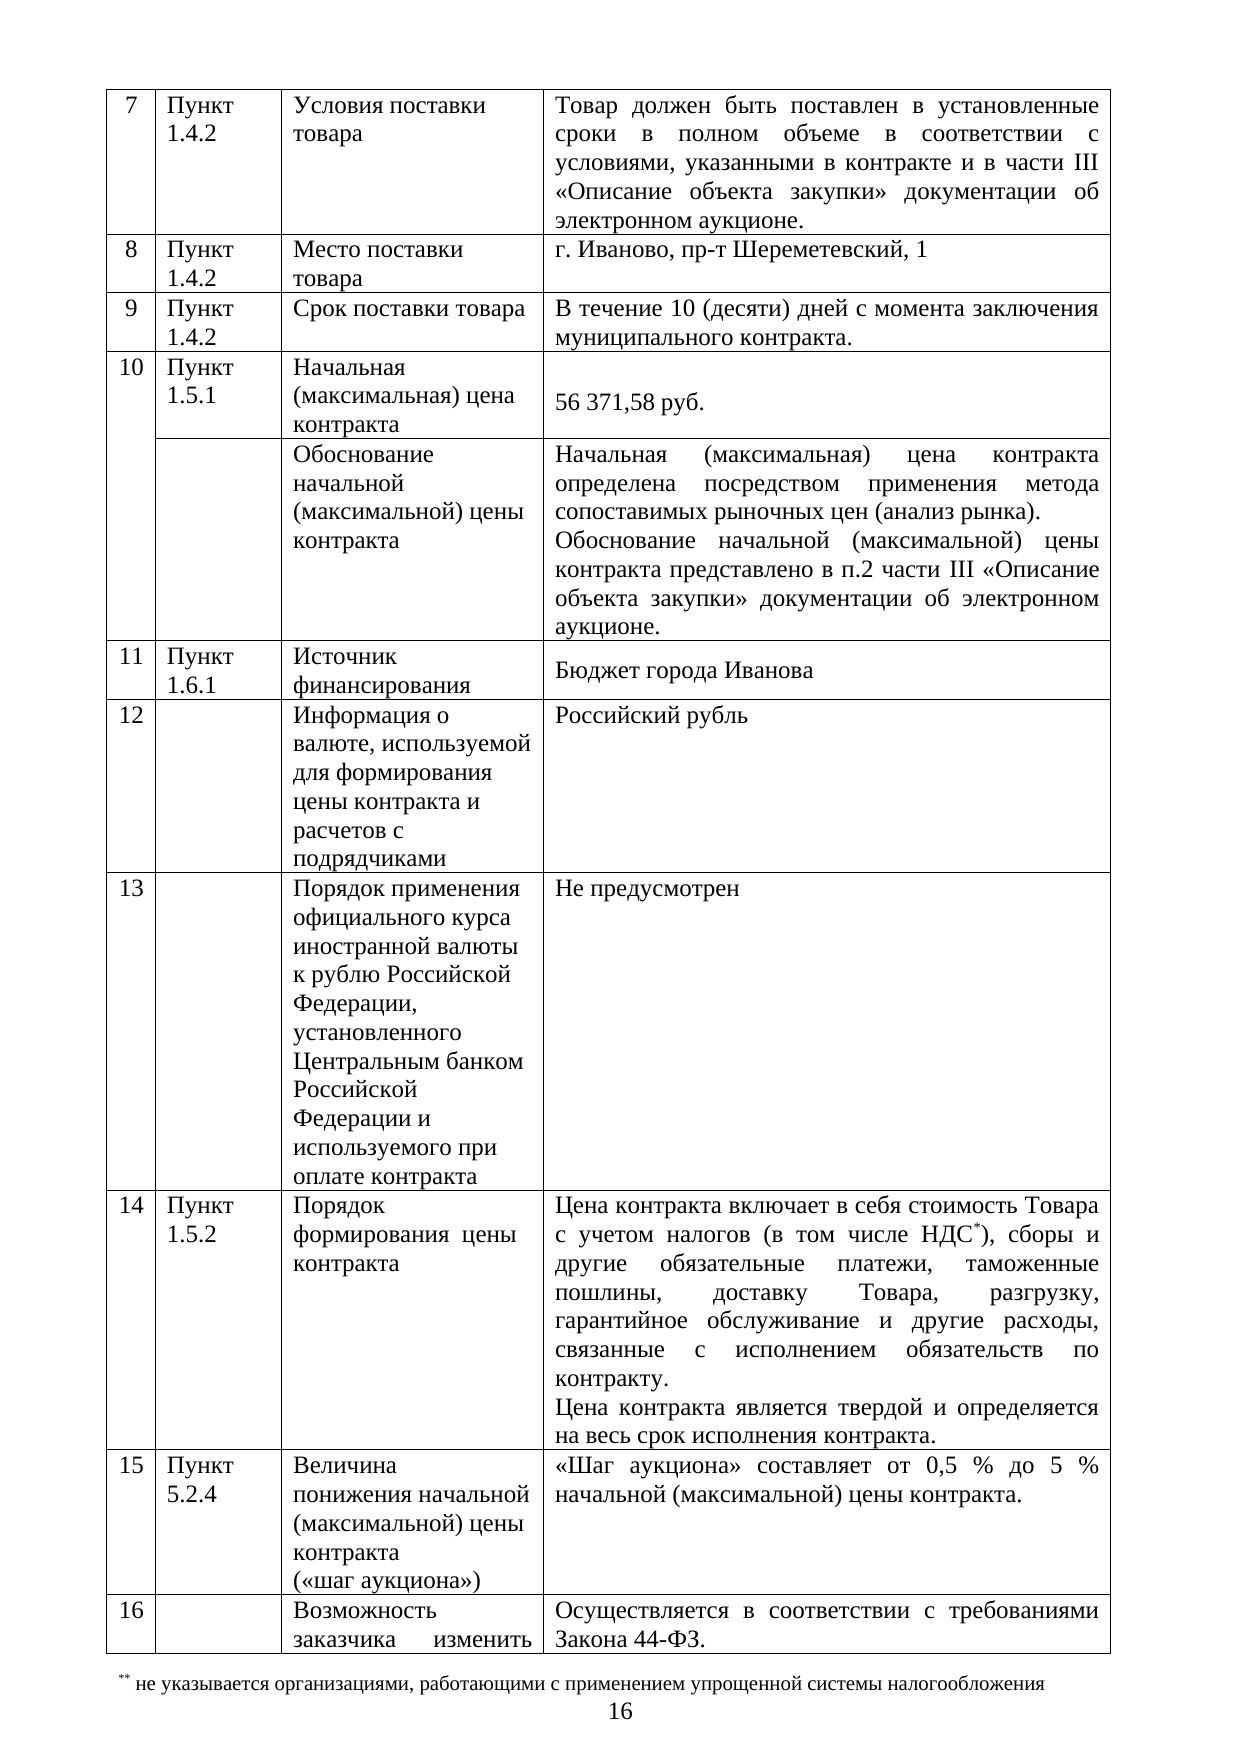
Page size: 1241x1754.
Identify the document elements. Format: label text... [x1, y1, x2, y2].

table_cell Порядок формирования цены контракта [282, 1191, 543, 1449]
table_cell 9 [107, 293, 155, 351]
table_cell 56 371,58 руб. [544, 352, 1110, 438]
table_cell г. Иваново, пр-т Шереметевский, 1 [544, 235, 1110, 292]
table_cell Товар должен быть поставлен в установленные сроки в полном объеме в соответствии с условиями, указанными в контракте и в части ІІІ «Описание объекта закупки» документации об электронном аукционе. [544, 90, 1110, 233]
table_cell Срок поставки товара [282, 293, 543, 351]
table_cell [156, 700, 281, 872]
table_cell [544, 1595, 1110, 1653]
table_cell 11 [107, 641, 155, 699]
table_cell [156, 1595, 281, 1653]
table_cell [156, 873, 281, 1189]
table_cell Обоснование начальной (максимальной) цены контракта [282, 439, 543, 640]
table_cell Порядок применения официального курса иностранной валюты к рублю Российской Федерации, установленного Центральным банком Российской Федерации и используемого при оплате контракта [282, 873, 543, 1189]
table_cell 16 [107, 1595, 155, 1653]
table_cell «Шаг аукциона» составляет от 0,5 % до 5 % начальной (максимальной) цены контракта. [544, 1450, 1110, 1594]
table_cell Пункт 1.5.1 [156, 352, 281, 438]
table_cell Пункт 1.4.2 [156, 293, 281, 351]
table_cell Источник финансирования [282, 641, 543, 699]
table_cell Условия поставки товара [282, 90, 543, 233]
table_cell Начальная (максимальная) цена контракта [282, 352, 543, 438]
table_cell 10 [107, 352, 155, 640]
table_cell Бюджет города Иванова [544, 641, 1110, 699]
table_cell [282, 1595, 543, 1653]
table_cell Пункт 1.6.1 [156, 641, 281, 699]
table_cell Место поставки товара [282, 235, 543, 292]
table_cell Величина понижения начальной (максимальной) цены контракта («шаг аукциона») [282, 1450, 543, 1594]
table_cell Не предусмотрен [544, 873, 1110, 1189]
table_cell Пункт 5.2.4 [156, 1450, 281, 1594]
table_cell 8 [107, 235, 155, 292]
table_cell 7 [107, 90, 155, 233]
table_cell Пункт 1.4.2 [156, 235, 281, 292]
table_cell Цена контракта включает в себя стоимость Товара с учетом налогов (в том числе НДС*), сборы и другие обязательные платежи, таможенные пошлины, доставку Товара, разгрузку, гарантийное обслуживание и другие расходы, связанные с исполнением обязательств по контракту. Цена контракта является твердой и определяется на весь срок исполнения контракта. [544, 1191, 1110, 1449]
table_cell Пункт 1.4.2 [156, 90, 281, 233]
table_cell 13 [107, 873, 155, 1189]
table_cell 12 [107, 700, 155, 872]
table_cell Информация о валюте, используемой для формирования цены контракта и расчетов с подрядчиками [282, 700, 543, 872]
table_cell российский рубль [544, 700, 1110, 872]
table_cell 14 [107, 1191, 155, 1449]
table_cell [156, 439, 281, 640]
table_cell Начальная (максимальная) цена контракта определена посредством применения метода сопоставимых рыночных цен (анализ рынка). Обоснование начальной (максимальной) цены контракта представлено в п.2 части III «Описание объекта закупки» документации об электронном аукционе. [544, 439, 1110, 640]
table_cell 15 [107, 1450, 155, 1594]
table_cell Пункт 1.5.2 [156, 1191, 281, 1449]
table_cell В течение 10 (десяти) дней с момента заключения муниципального контракта. [544, 293, 1110, 351]
